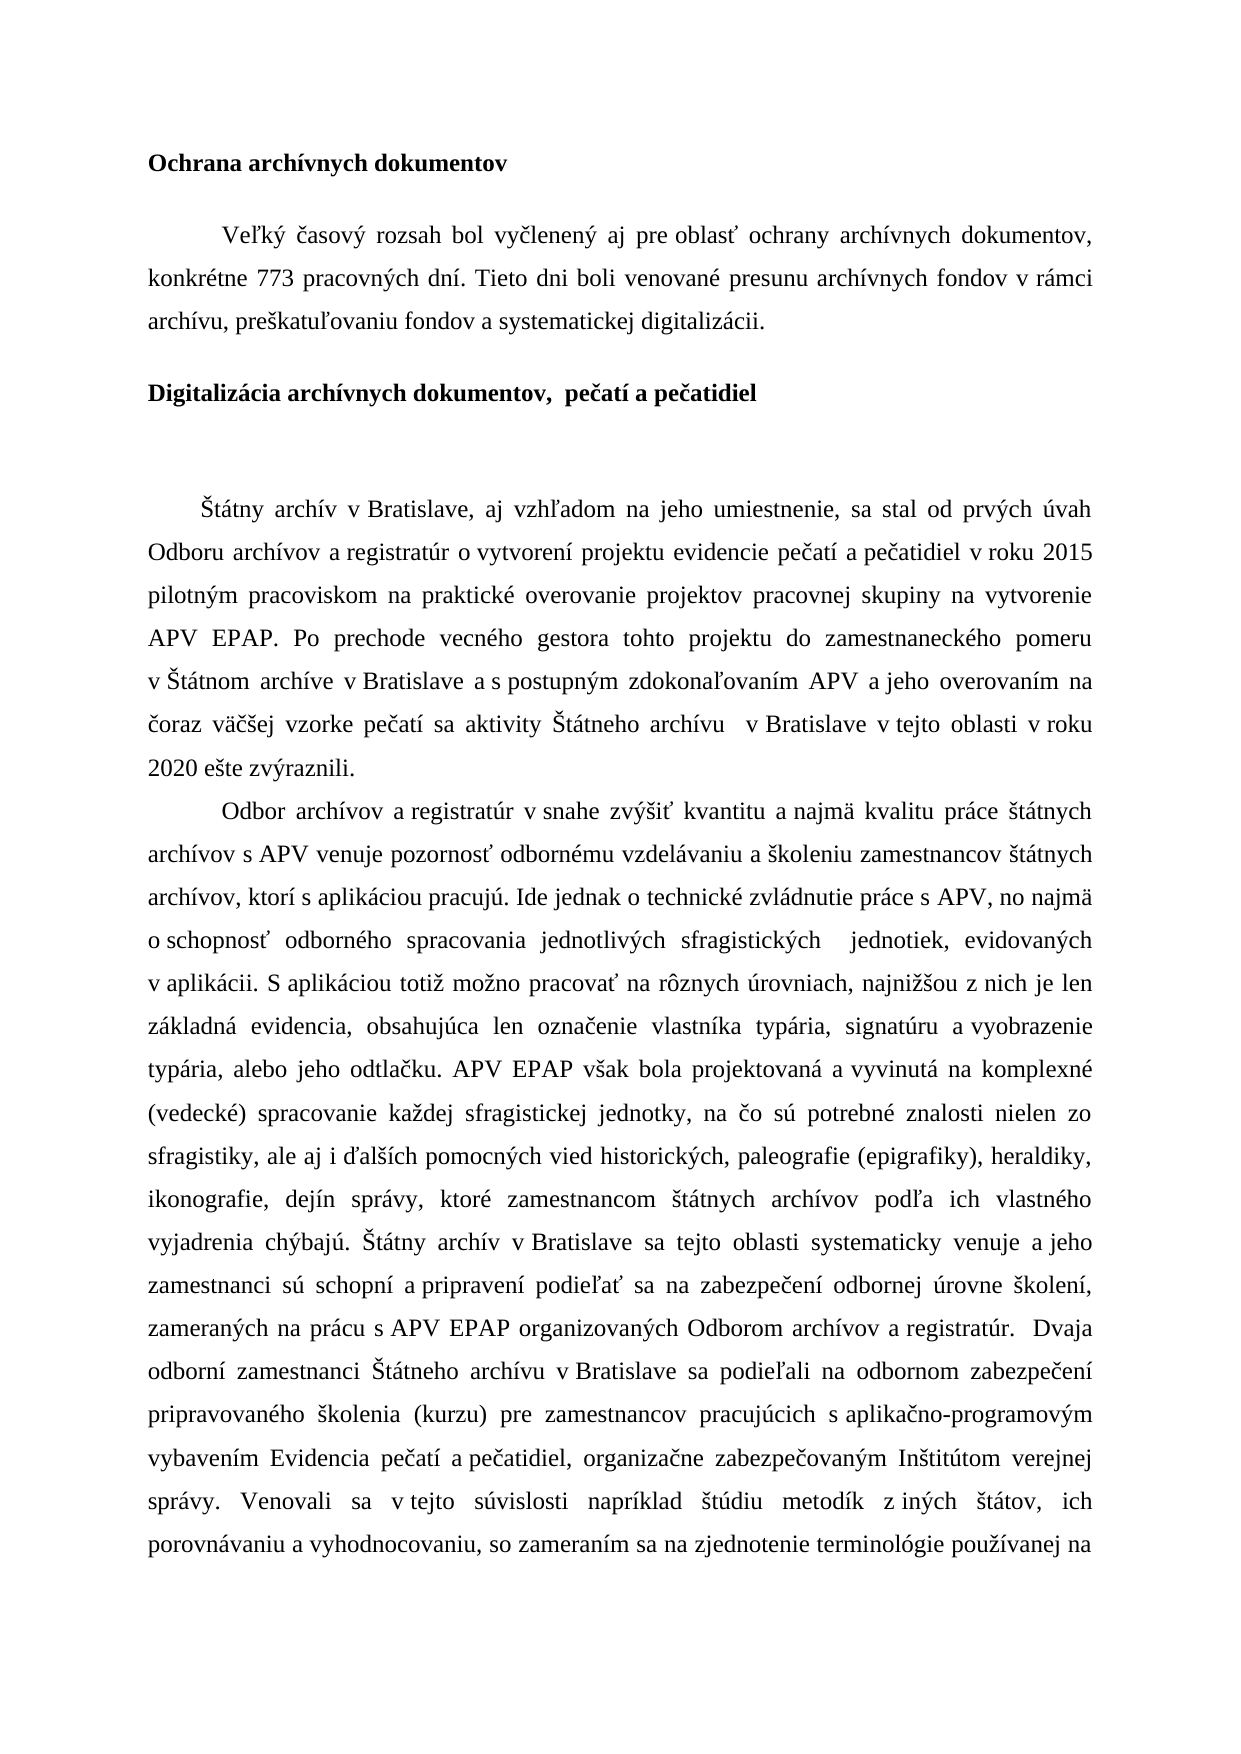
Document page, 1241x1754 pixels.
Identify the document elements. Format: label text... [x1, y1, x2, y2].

text Ochrana archívnych dokumentov [148, 148, 1093, 176]
text Veľký časový rozsah bol vyčlenený aj pre oblasť ochrany archívnych dokumentov, konkrétne 773 pracovných dní. Tieto dni boli venované presunu archívnych fondov v rámci archívu, preškatuľovaniu fondov a systematickej digitalizácii. [148, 220, 1093, 335]
text Štátny archív v Bratislave, aj vzhľadom na jeho umiestnenie, sa stal od prvých úvah Odboru archívov a registratúr o vytvorení projektu evidencie pečatí a pečatidiel v roku 2015 pilotným pracoviskom na praktické overovanie projektov pracovnej skupiny na vytvorenie APV EPAP. Po prechode vecného gestora tohto projektu do zamestnaneckého pomeru v Štátnom archíve v Bratislave a s postupným zdokonaľovaním APV a jeho overovaním na čoraz väčšej vzorke pečatí sa aktivity Štátneho archívu v Bratislave v tejto oblasti v roku 2020 ešte zvýraznili. [148, 494, 1093, 781]
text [148, 796, 1093, 1558]
text Digitalizácia archívnych dokumentov, pečatí a pečatidiel [148, 378, 1093, 407]
